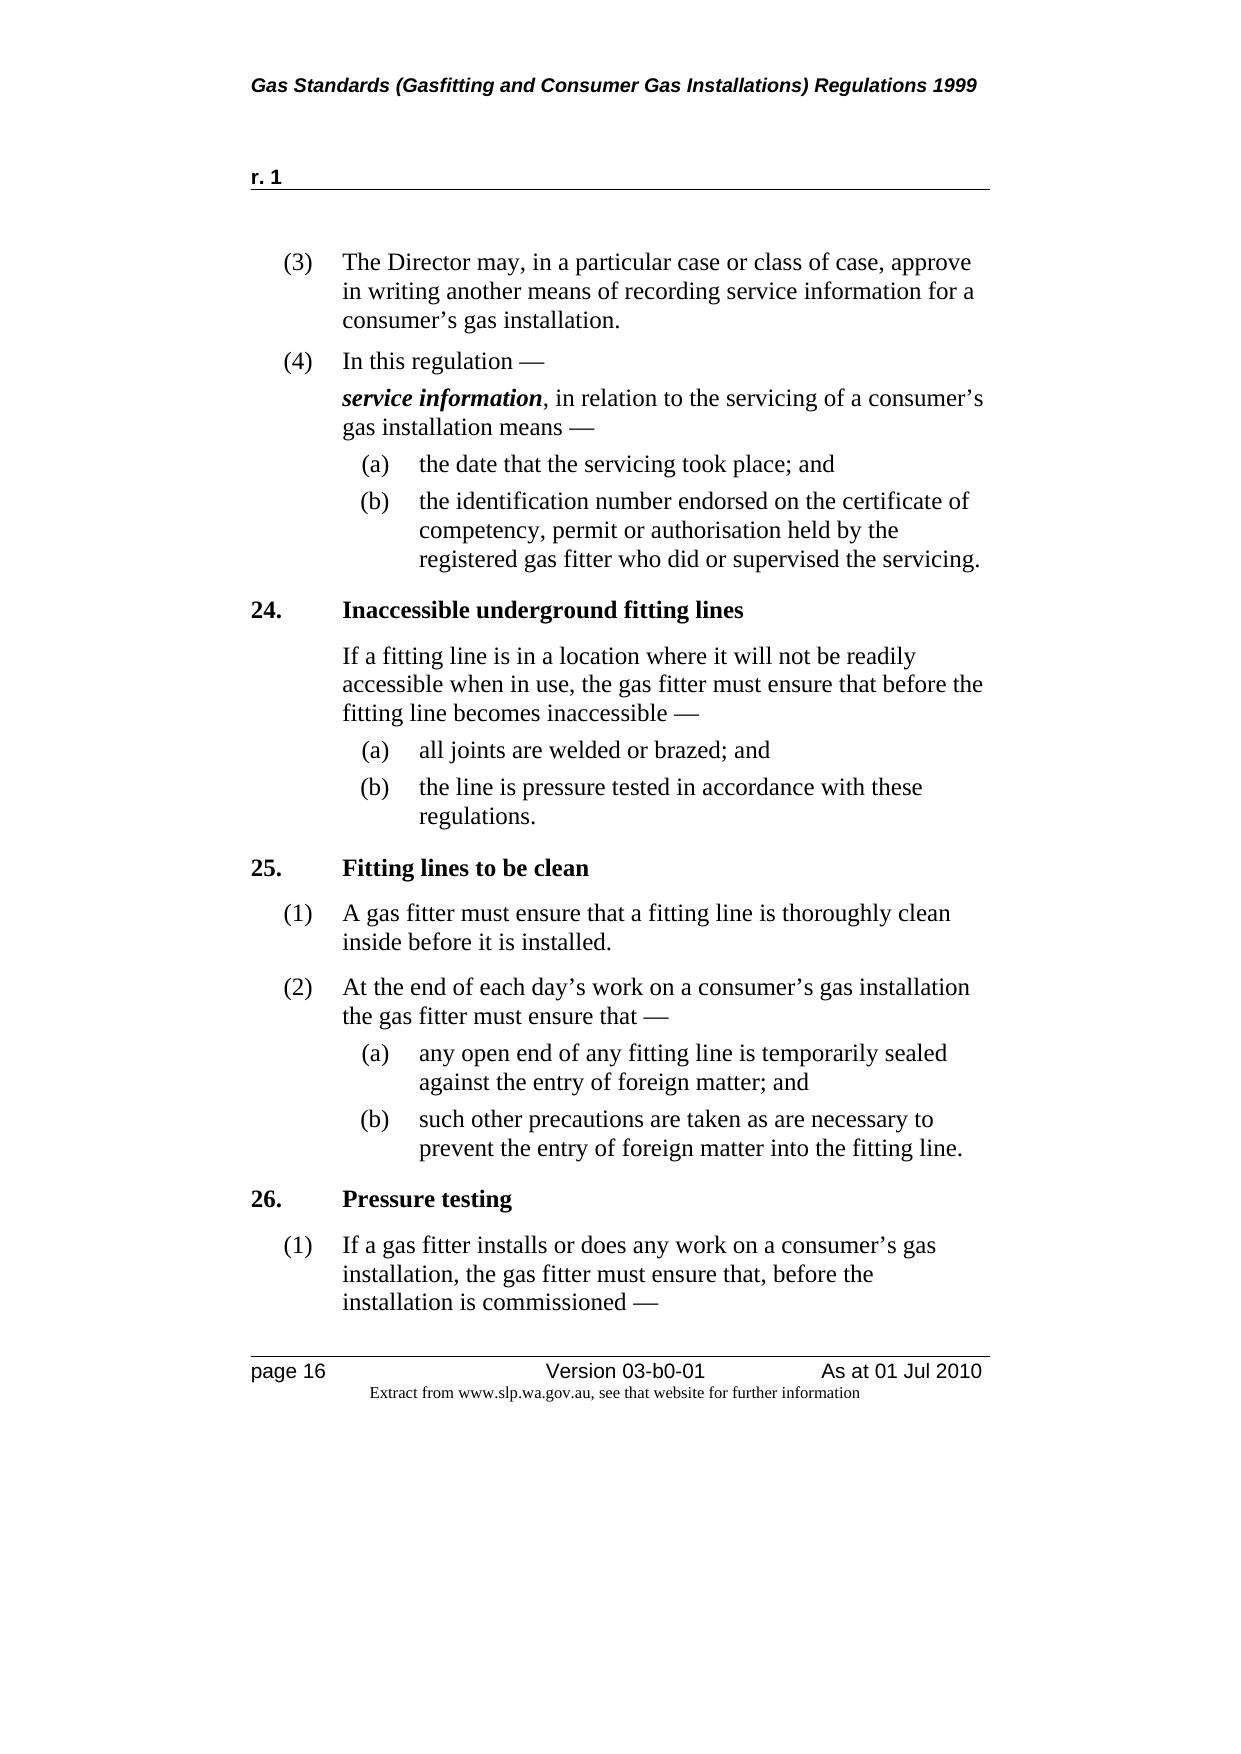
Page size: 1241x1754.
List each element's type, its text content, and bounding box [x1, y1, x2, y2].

text (a) the date that the servicing took place; and [251, 449, 990, 478]
text (b) such other precautions are taken as are necessary to prevent the entry of foreign matter into the fitting line. [251, 1104, 990, 1162]
subtitle 24. Inaccessible underground fitting lines [251, 595, 990, 624]
text (4) In this regulation — [251, 346, 990, 375]
subtitle 26. Pressure testing [251, 1184, 990, 1213]
text (a) any open end of any fitting line is temporarily sealed against the entry of foreign matter; and [251, 1038, 990, 1096]
text service information, in relation to the servicing of a consumer’s gas installation means — [251, 383, 990, 441]
text (a) all joints are welded or brazed; and [251, 735, 990, 764]
text (b) the line is pressure tested in accordance with these regulations. [251, 772, 990, 830]
text (1) A gas fitter must ensure that a fitting line is thoroughly clean inside before it is installed. [251, 898, 990, 956]
text (2) At the end of each day’s work on a consumer’s gas installation the gas fitter must ensure that — [251, 972, 990, 1030]
text (b) the identification number endorsed on the certificate of competency, permit or authorisation held by the registered gas fitter who did or supervised the servicing. [251, 486, 990, 572]
text If a fitting line is in a location where it will not be readily accessible when in use, the gas fitter must ensure that before the fitting line becomes inaccessible — [251, 641, 990, 727]
text (3) The Director may, in a particular case or class of case, approve in writing another means of recording service information for a consumer’s gas installation. [251, 247, 990, 334]
text (1) If a gas fitter installs or does any work on a consumer’s gas installation, the gas fitter must ensure that, before the installation is commissioned — [251, 1230, 990, 1316]
subtitle 25. Fitting lines to be clean [251, 853, 990, 882]
